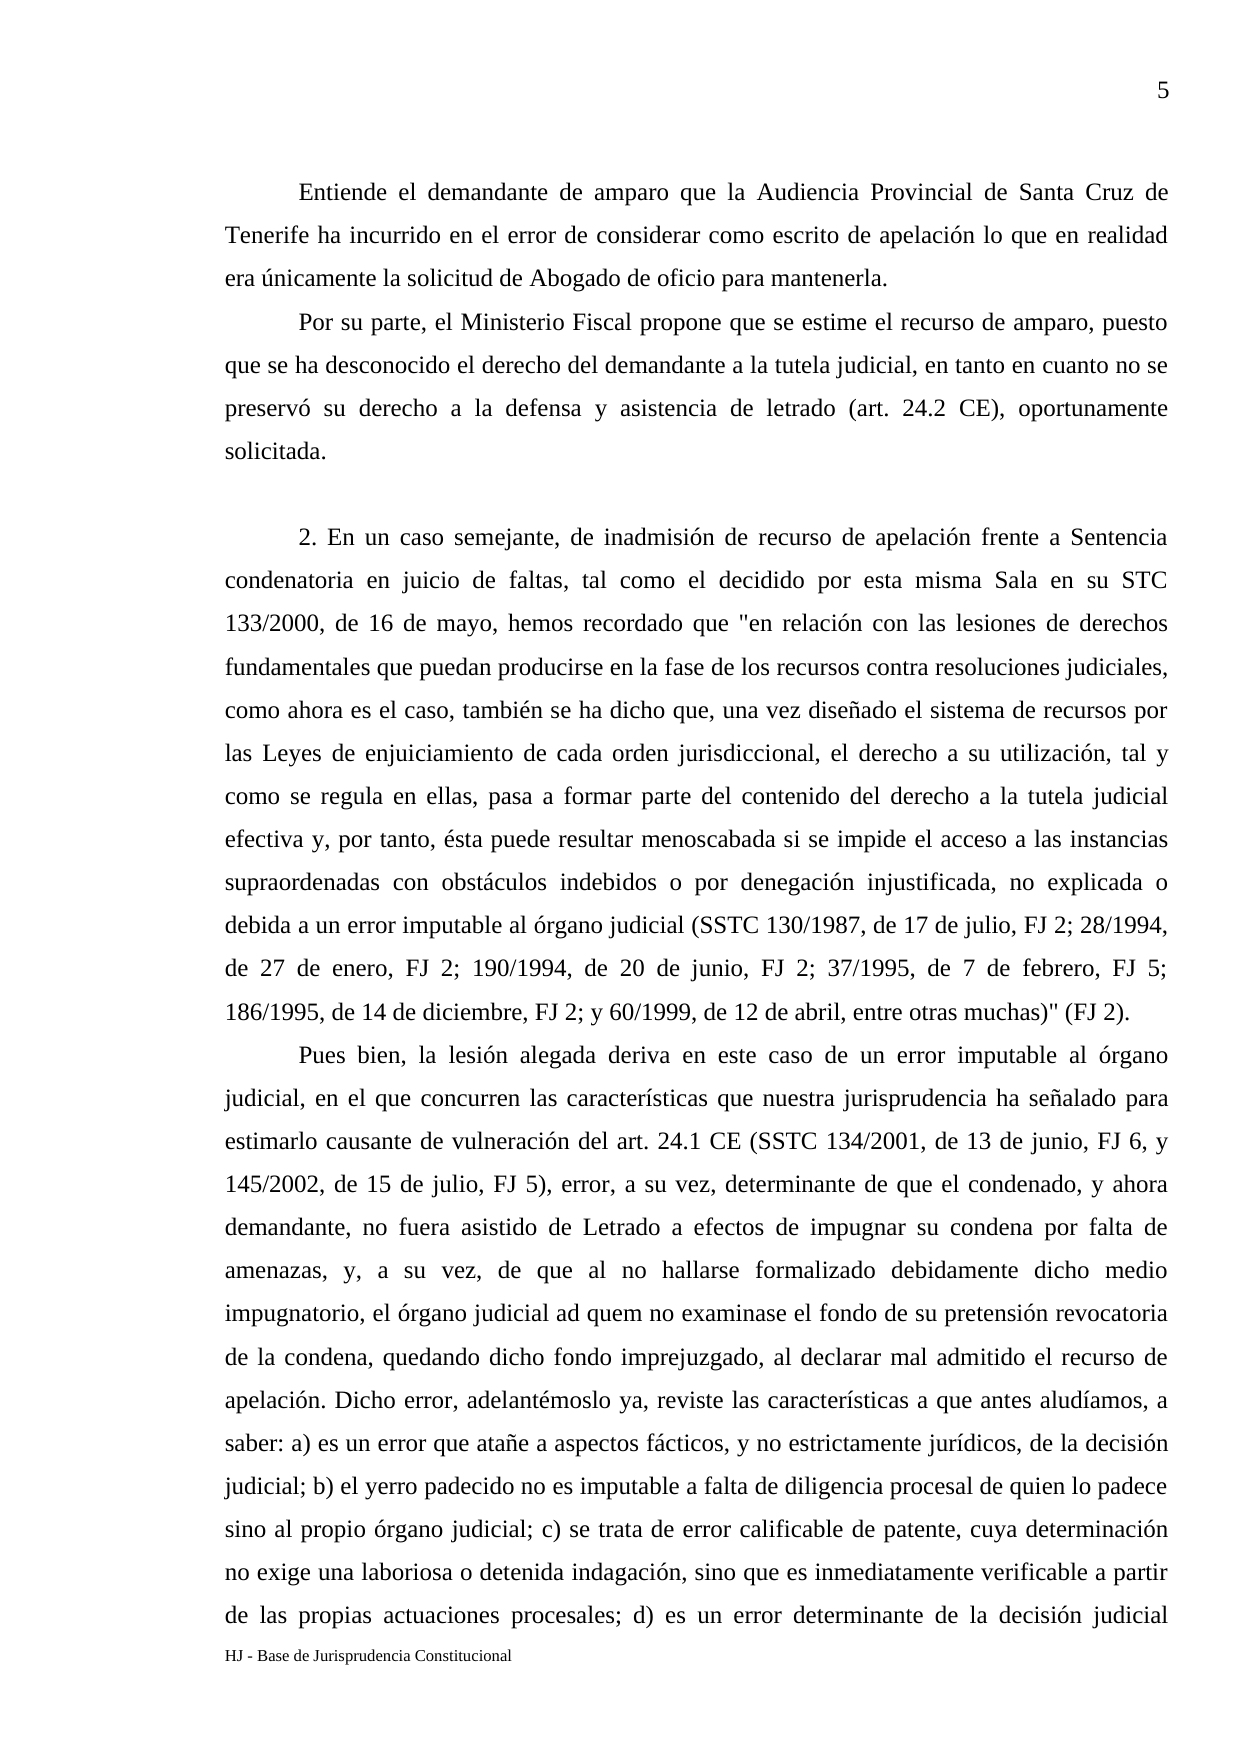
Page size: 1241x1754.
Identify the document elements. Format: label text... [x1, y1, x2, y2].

text Entiende el demandante de amparo que la Audiencia Provincial de Santa Cruz de Tenerife ha incurrido en el error de considerar como escrito de apelación lo que en realidad era únicamente la solicitud de Abogado de oficio para mantenerla. [224, 177, 1169, 292]
text Por su parte, el Ministerio Fiscal propone que se estime el recurso de amparo, puesto que se ha desconocido el derecho del demandante a la tutela judicial, en tanto en cuanto no se preservó su derecho a la defensa y asistencia de letrado (art. 24.2 CE), oportunamente solicitada. [224, 307, 1169, 465]
text 2. En un caso semejante, de inadmisión de recurso de apelación frente a Sentencia condenatoria en juicio de faltas, tal como el decidido por esta misma Sala en su STC 133/2000, de 16 de mayo, hemos recordado que "en relación con las lesiones de derechos fundamentales que puedan producirse en la fase de los recursos contra resoluciones judiciales, como ahora es el caso, también se ha dicho que, una vez diseñado el sistema de recursos por las Leyes de enjuiciamiento de cada orden jurisdiccional, el derecho a su utilización, tal y como se regula en ellas, pasa a formar parte del contenido del derecho a la tutela judicial efectiva y, por tanto, ésta puede resultar menoscabada si se impide el acceso a las instancias supraordenadas con obstáculos indebidos o por denegación injustificada, no explicada o debida a un error imputable al órgano judicial (SSTC 130/1987, de 17 de julio, FJ 2; 28/1994, de 27 de enero, FJ 2; 190/1994, de 20 de junio, FJ 2; 37/1995, de 7 de febrero, FJ 5; 186/1995, de 14 de diciembre, FJ 2; y 60/1999, de 12 de abril, entre otras muchas)" (FJ 2). [224, 522, 1169, 1025]
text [224, 1040, 1169, 1629]
